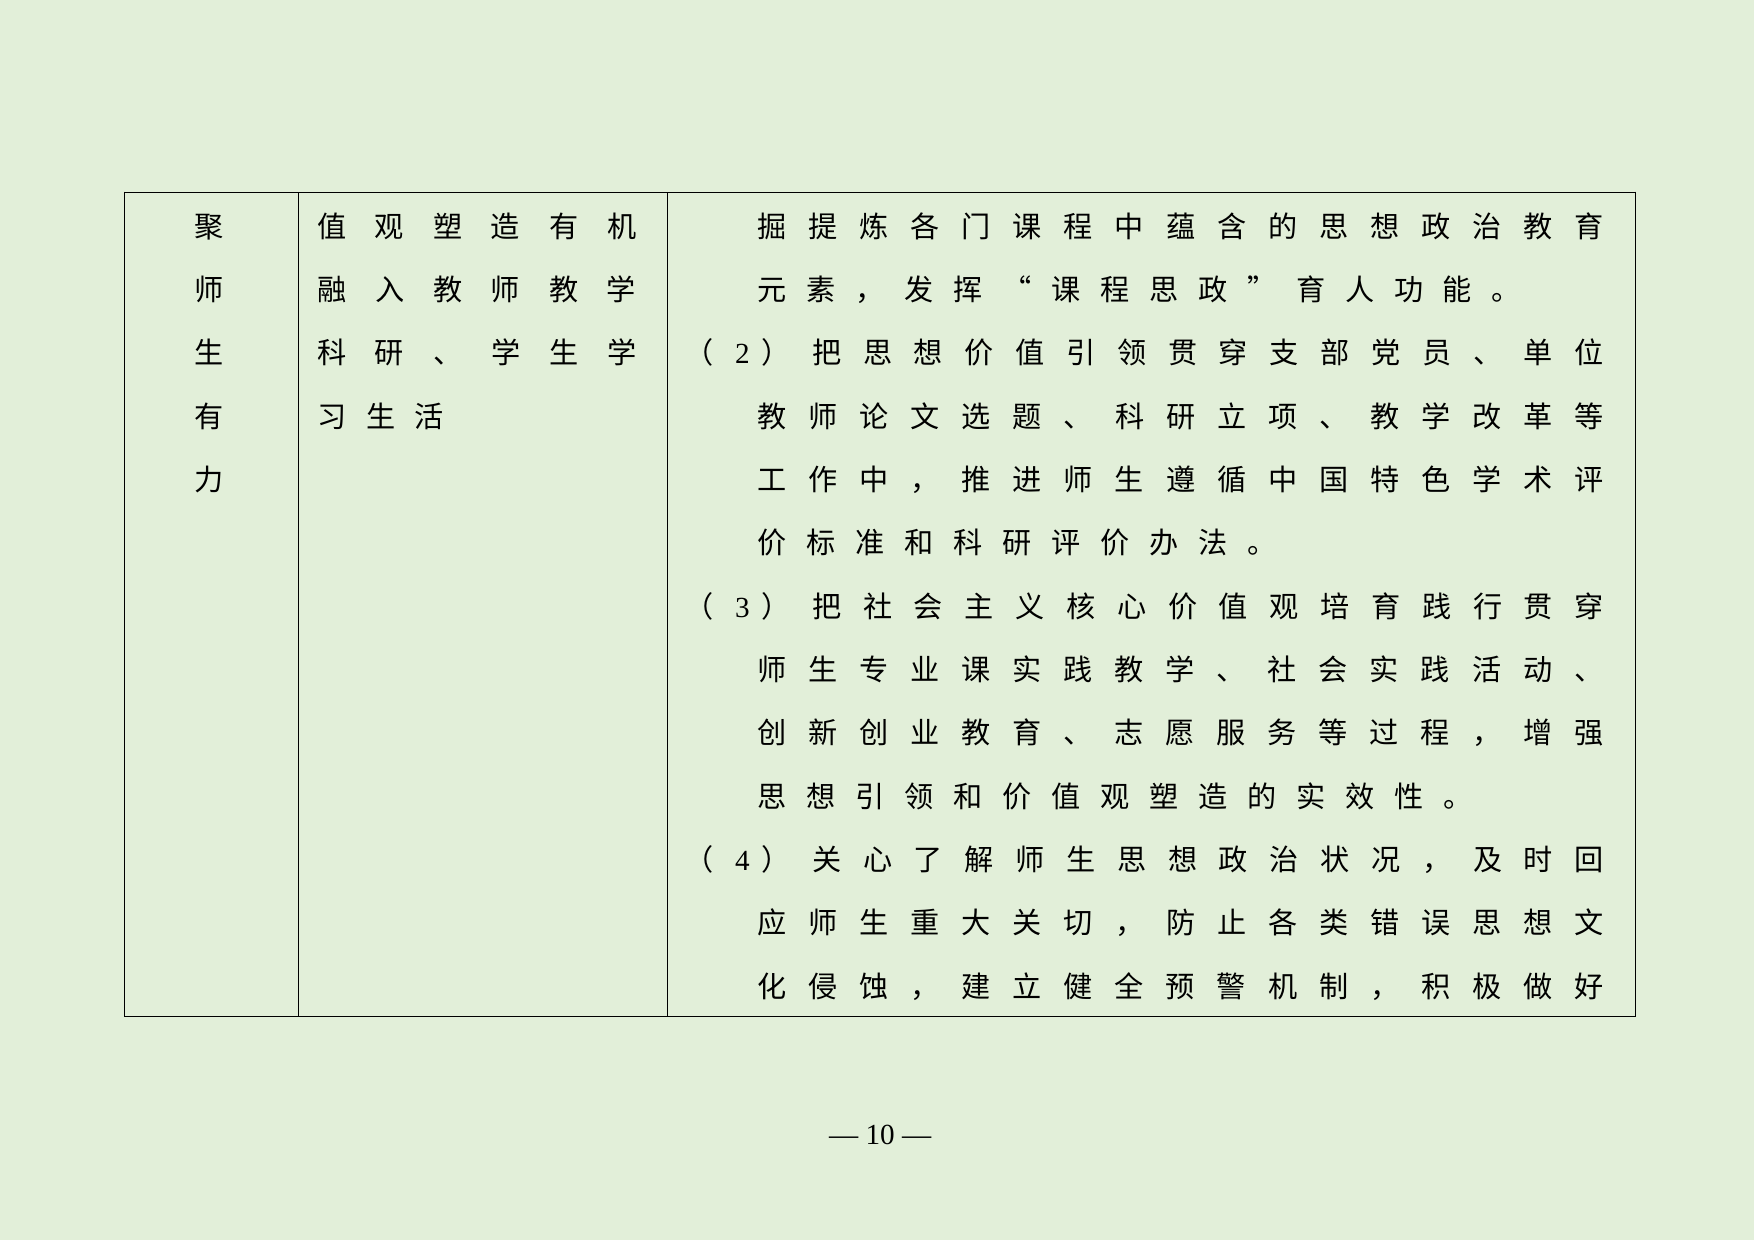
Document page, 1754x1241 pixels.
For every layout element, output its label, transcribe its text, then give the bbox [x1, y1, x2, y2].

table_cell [668, 193, 1635, 1016]
table_cell 6.凝聚师生有力 [125, 193, 298, 1016]
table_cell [299, 193, 667, 1016]
